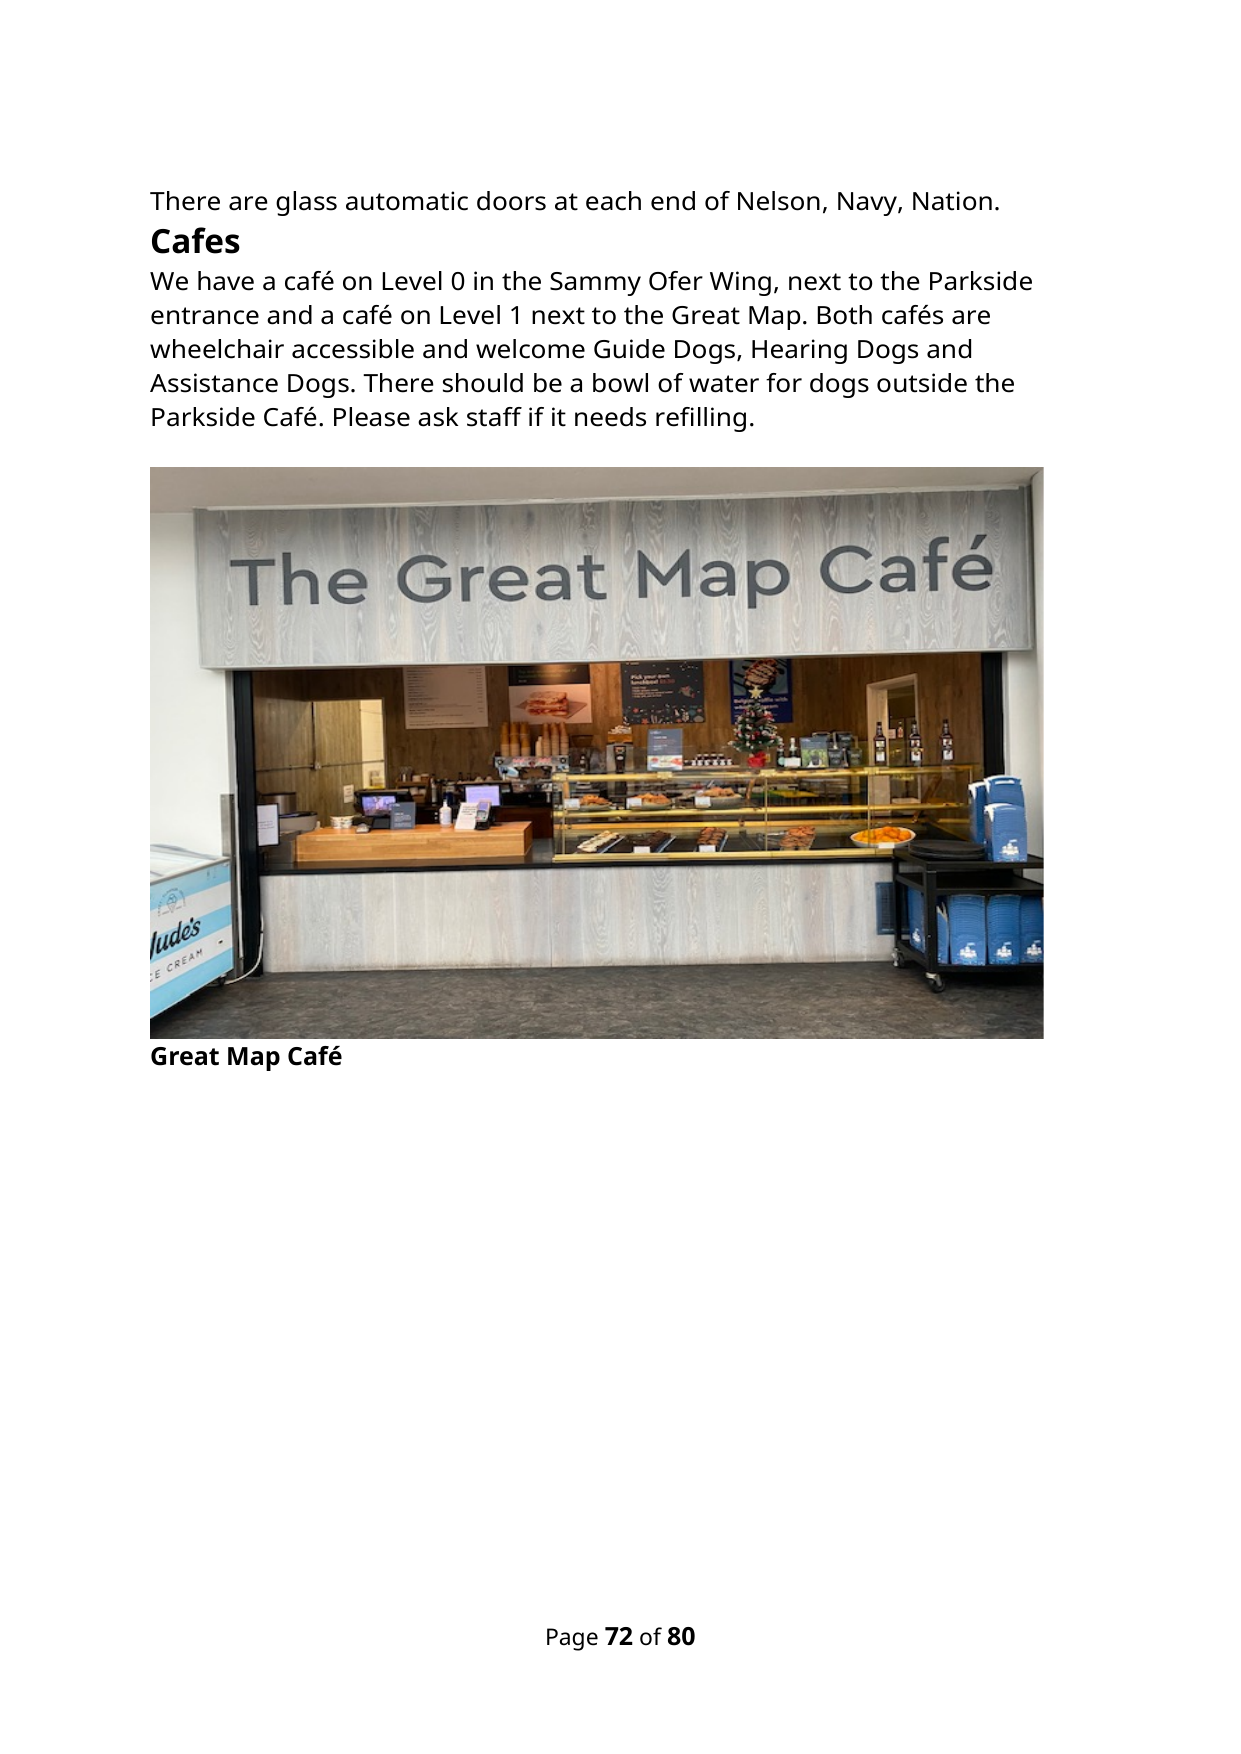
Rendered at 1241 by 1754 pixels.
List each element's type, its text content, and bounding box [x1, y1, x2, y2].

text Cafes [150, 218, 1090, 263]
text There are glass automatic doors at each end of Nelson, Navy, Nation. [150, 184, 1082, 218]
text We have a café on Level 0 in the Sammy Ofer Wing, next to the Parkside entrance and a café on Level 1 next to the Great Map. Both cafés are wheelchair accessible and welcome Guide Dogs, Hearing Dogs and Assistance Dogs. There should be a bowl of water for dogs outside the Parkside Café. Please ask staff if it needs refilling. [150, 263, 1082, 434]
picture [150, 467, 1044, 1039]
text Great Map Café [150, 1038, 1082, 1072]
